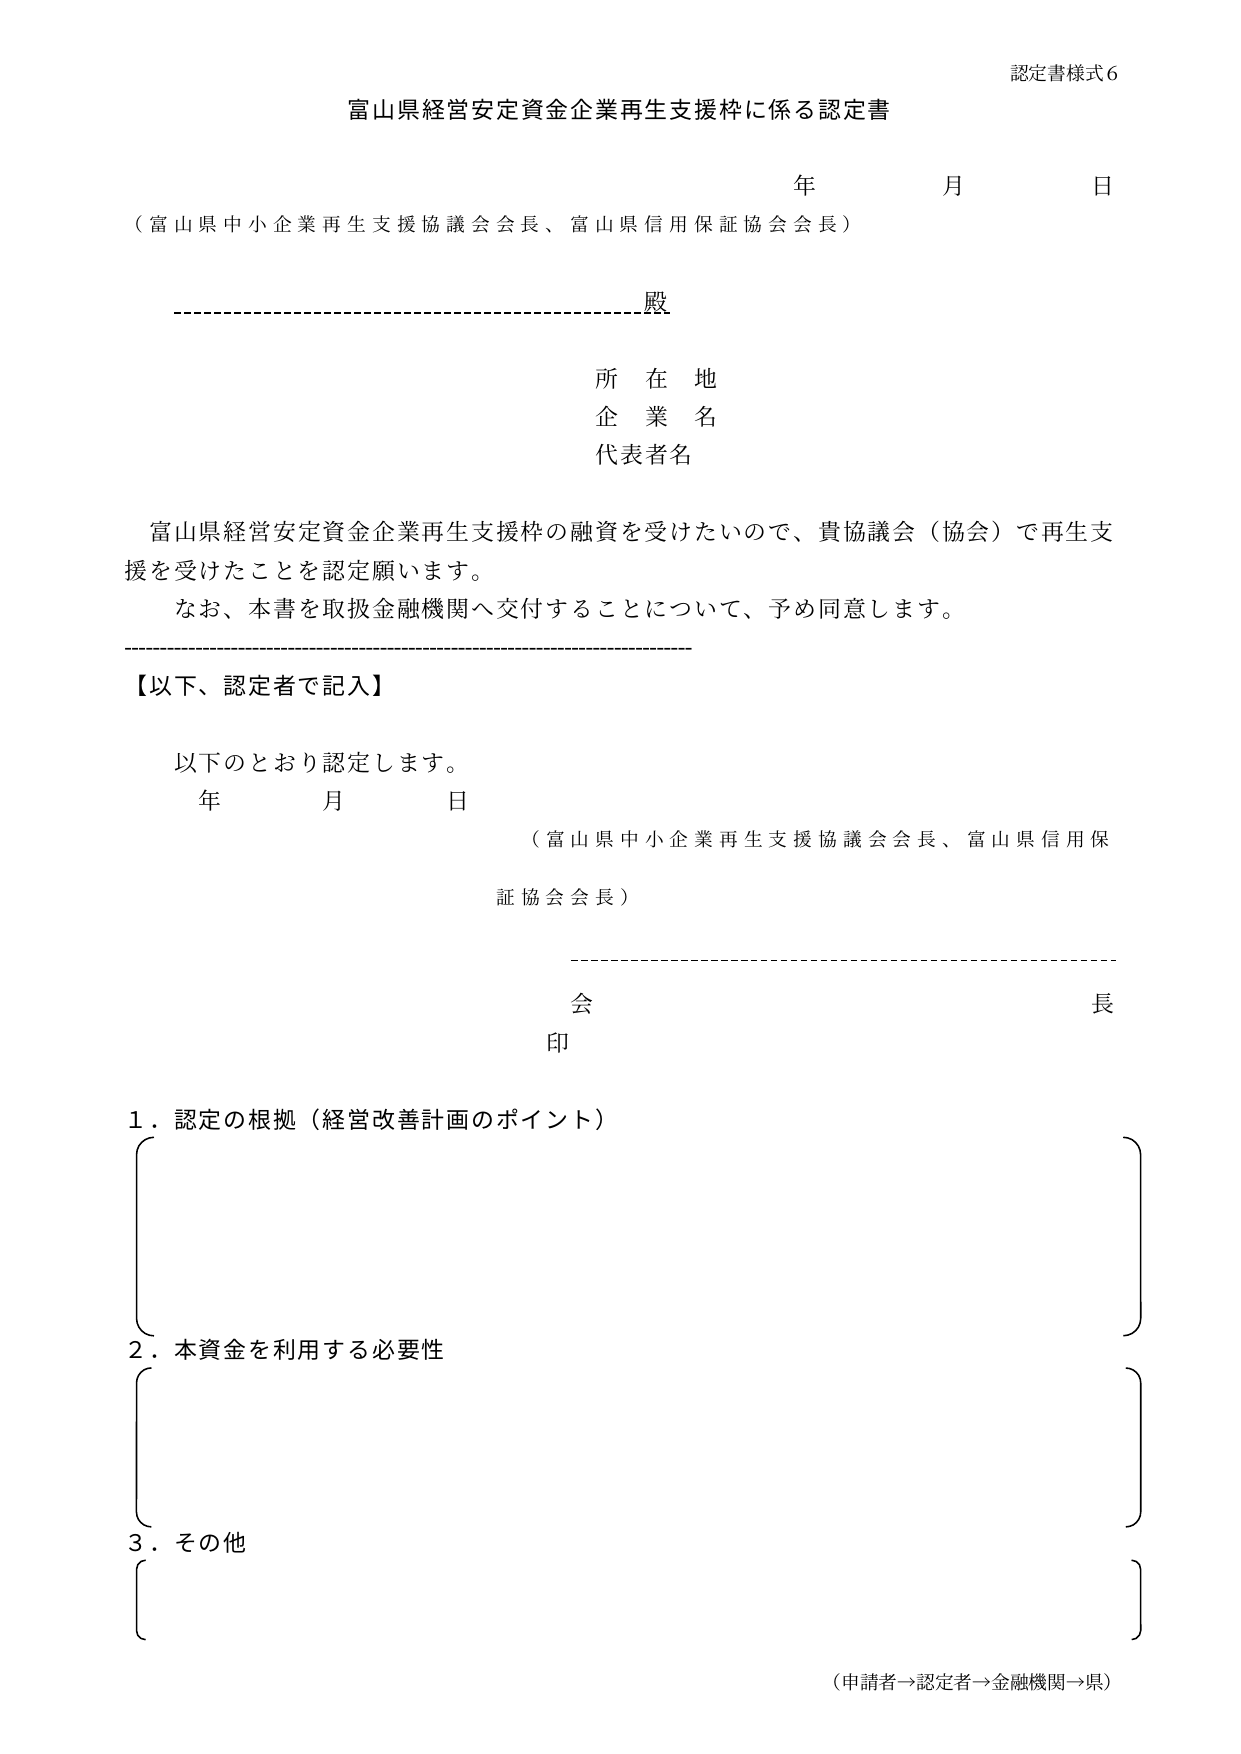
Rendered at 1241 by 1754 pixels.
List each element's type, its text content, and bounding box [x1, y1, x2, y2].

text ２．本資金を利用する必要性 [124, 1329, 1116, 1368]
text 【以下、認定者で記入】 [124, 666, 1116, 704]
text 会 長 印 [546, 984, 1116, 1061]
text -------------------------------------------------------------------------------- [124, 627, 1116, 666]
text 殿 [124, 281, 1116, 319]
text なお、本書を取扱金融機関へ交付することについて、予め同意します。 [124, 589, 1116, 627]
text 富山県経営安定資金企業再生支援枠に係る認定書 [124, 89, 1116, 127]
text 富山県経営安定資金企業再生支援枠の融資を受けたいので、貴協議会（協会）で再生支援を受けたことを認定願います。 [124, 512, 1116, 589]
text （富山県中小企業再生支援協議会会長、富山県信用保証協会会長） [479, 819, 1116, 915]
text （富山県中小企業再生支援協議会会長、富山県信用保証協会会長） [124, 204, 1116, 243]
text 以下のとおり認定します。 [124, 742, 1116, 781]
text 年 月 日 [124, 781, 1116, 819]
text 企 業 名 [595, 396, 1116, 435]
text ３．その他 [124, 1522, 1116, 1560]
text 年 月 日 [124, 166, 1116, 204]
text １．認定の根拠（経営改善計画のポイント） [124, 1099, 1116, 1137]
text 所 在 地 [595, 358, 1116, 396]
text 代表者名 [595, 435, 1116, 473]
